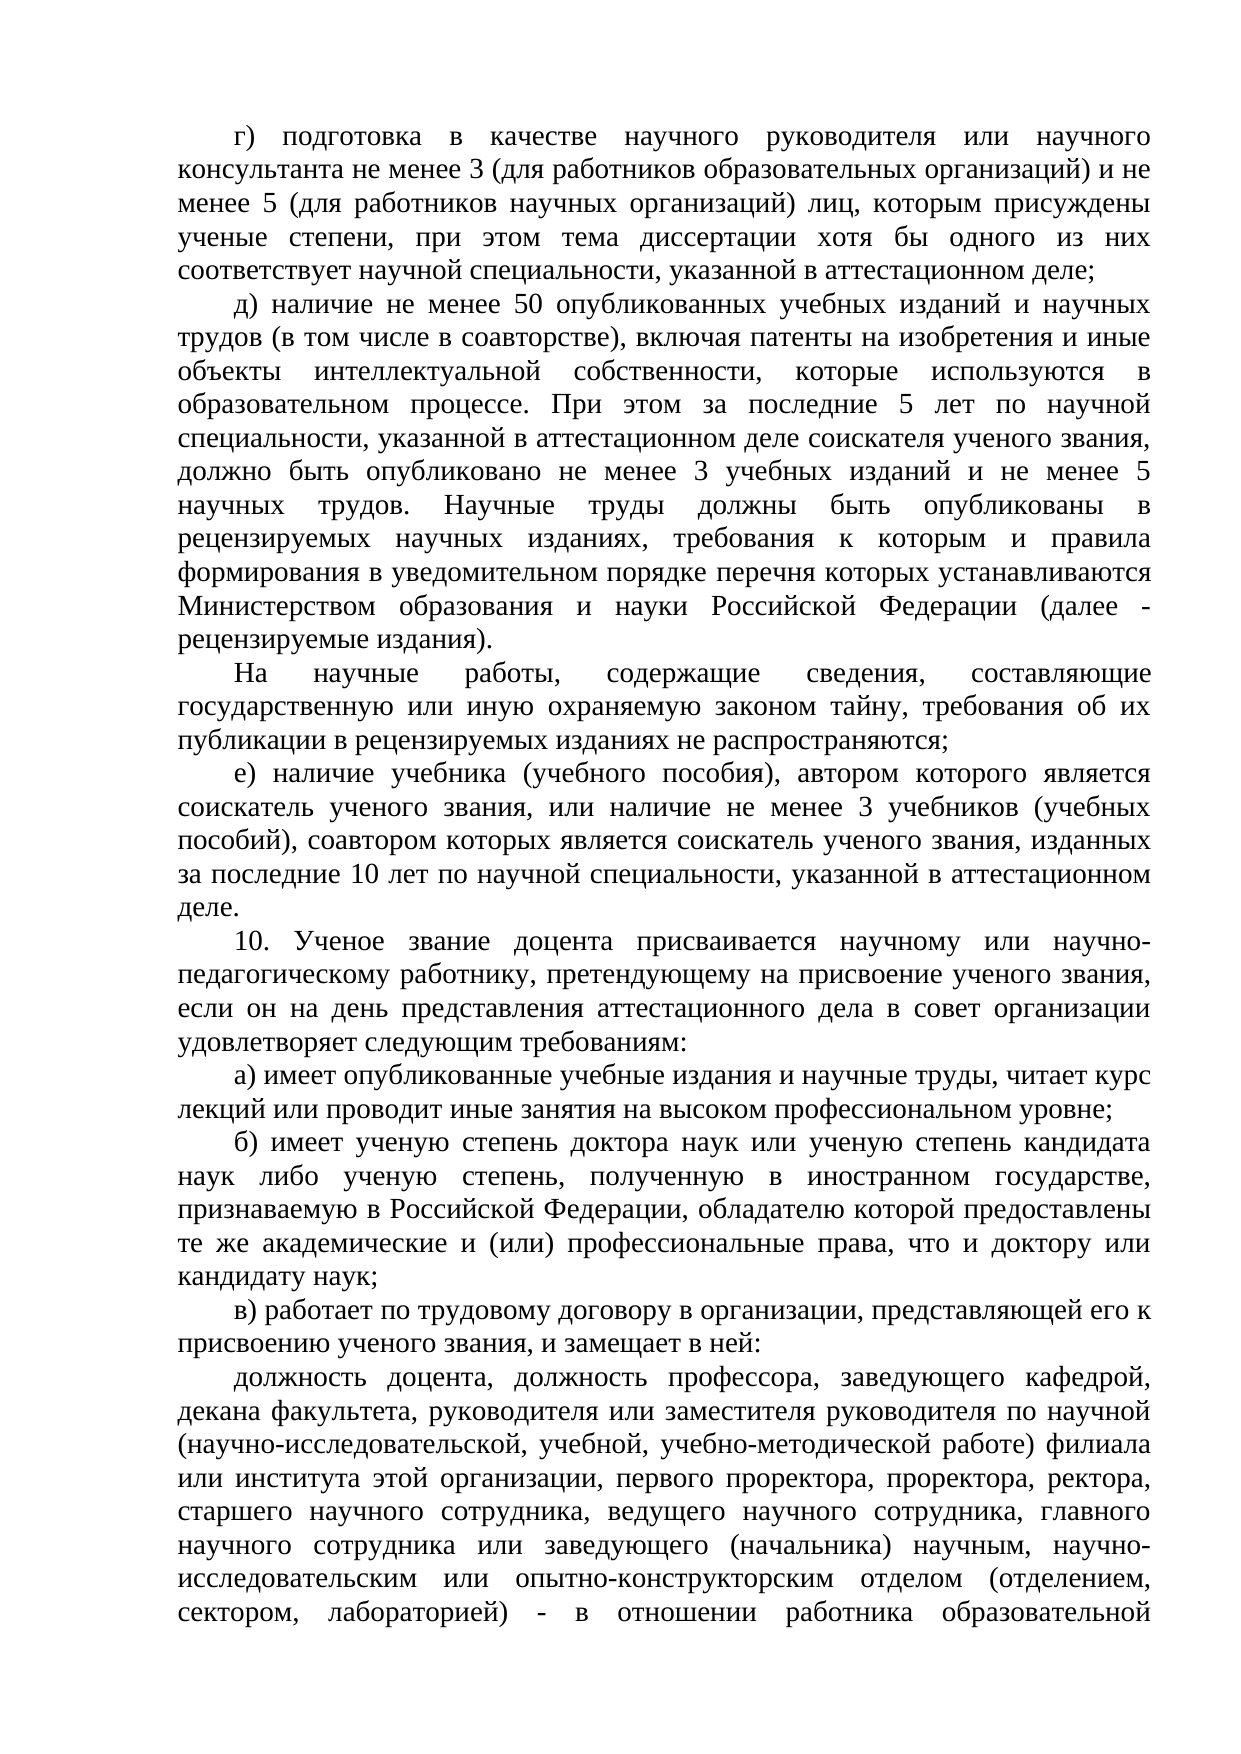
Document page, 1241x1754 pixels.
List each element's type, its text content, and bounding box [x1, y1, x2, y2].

text а) имеет опубликованные учебные издания и научные труды, читает курс лекций или проводит иные занятия на высоком профессиональном уровне; [177, 1057, 1152, 1124]
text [177, 1359, 1152, 1627]
text е) наличие учебника (учебного пособия), автором которого является соискатель ученого звания, или наличие не менее 3 учебников (учебных пособий), соавтором которых является соискатель ученого звания, изданных за последние 10 лет по научной специальности, указанной в аттестационном деле. [177, 755, 1152, 923]
text г) подготовка в качестве научного руководителя или научного консультанта не менее 3 (для работников образовательных организаций) и не менее 5 (для работников научных организаций) лиц, которым присуждены ученые степени, при этом тема диссертации хотя бы одного из них соответствует научной специальности, указанной в аттестационном деле; [177, 118, 1152, 286]
text д) наличие не менее 50 опубликованных учебных изданий и научных трудов (в том числе в соавторстве), включая патенты на изобретения и иные объекты интеллектуальной собственности, которые используются в образовательном процессе. При этом за последние 5 лет по научной специальности, указанной в аттестационном деле соискателя ученого звания, должно быть опубликовано не менее 3 учебных изданий и не менее 5 научных трудов. Научные труды должны быть опубликованы в рецензируемых научных изданиях, требования к которым и правила формирования в уведомительном порядке перечня которых устанавливаются Министерством образования и науки Российской Федерации (далее - рецензируемые издания). [177, 286, 1152, 655]
text в) работает по трудовому договору в организации, представляющей его к присвоению ученого звания, и замещает в ней: [177, 1292, 1152, 1359]
text На научные работы, содержащие сведения, составляющие государственную или иную охраняемую законом тайну, требования об их публикации в рецензируемых изданиях не распространяются; [177, 655, 1152, 755]
text б) имеет ученую степень доктора наук или ученую степень кандидата наук либо ученую степень, полученную в иностранном государстве, признаваемую в Российской Федерации, обладателю которой предоставлены те же академические и (или) профессиональные права, что и доктору или кандидату наук; [177, 1124, 1152, 1292]
text 10. Ученое звание доцента присваивается научному или научно-педагогическому работнику, претендующему на присвоение ученого звания, если он на день представления аттестационного дела в совет организации удовлетворяет следующим требованиям: [177, 923, 1152, 1057]
